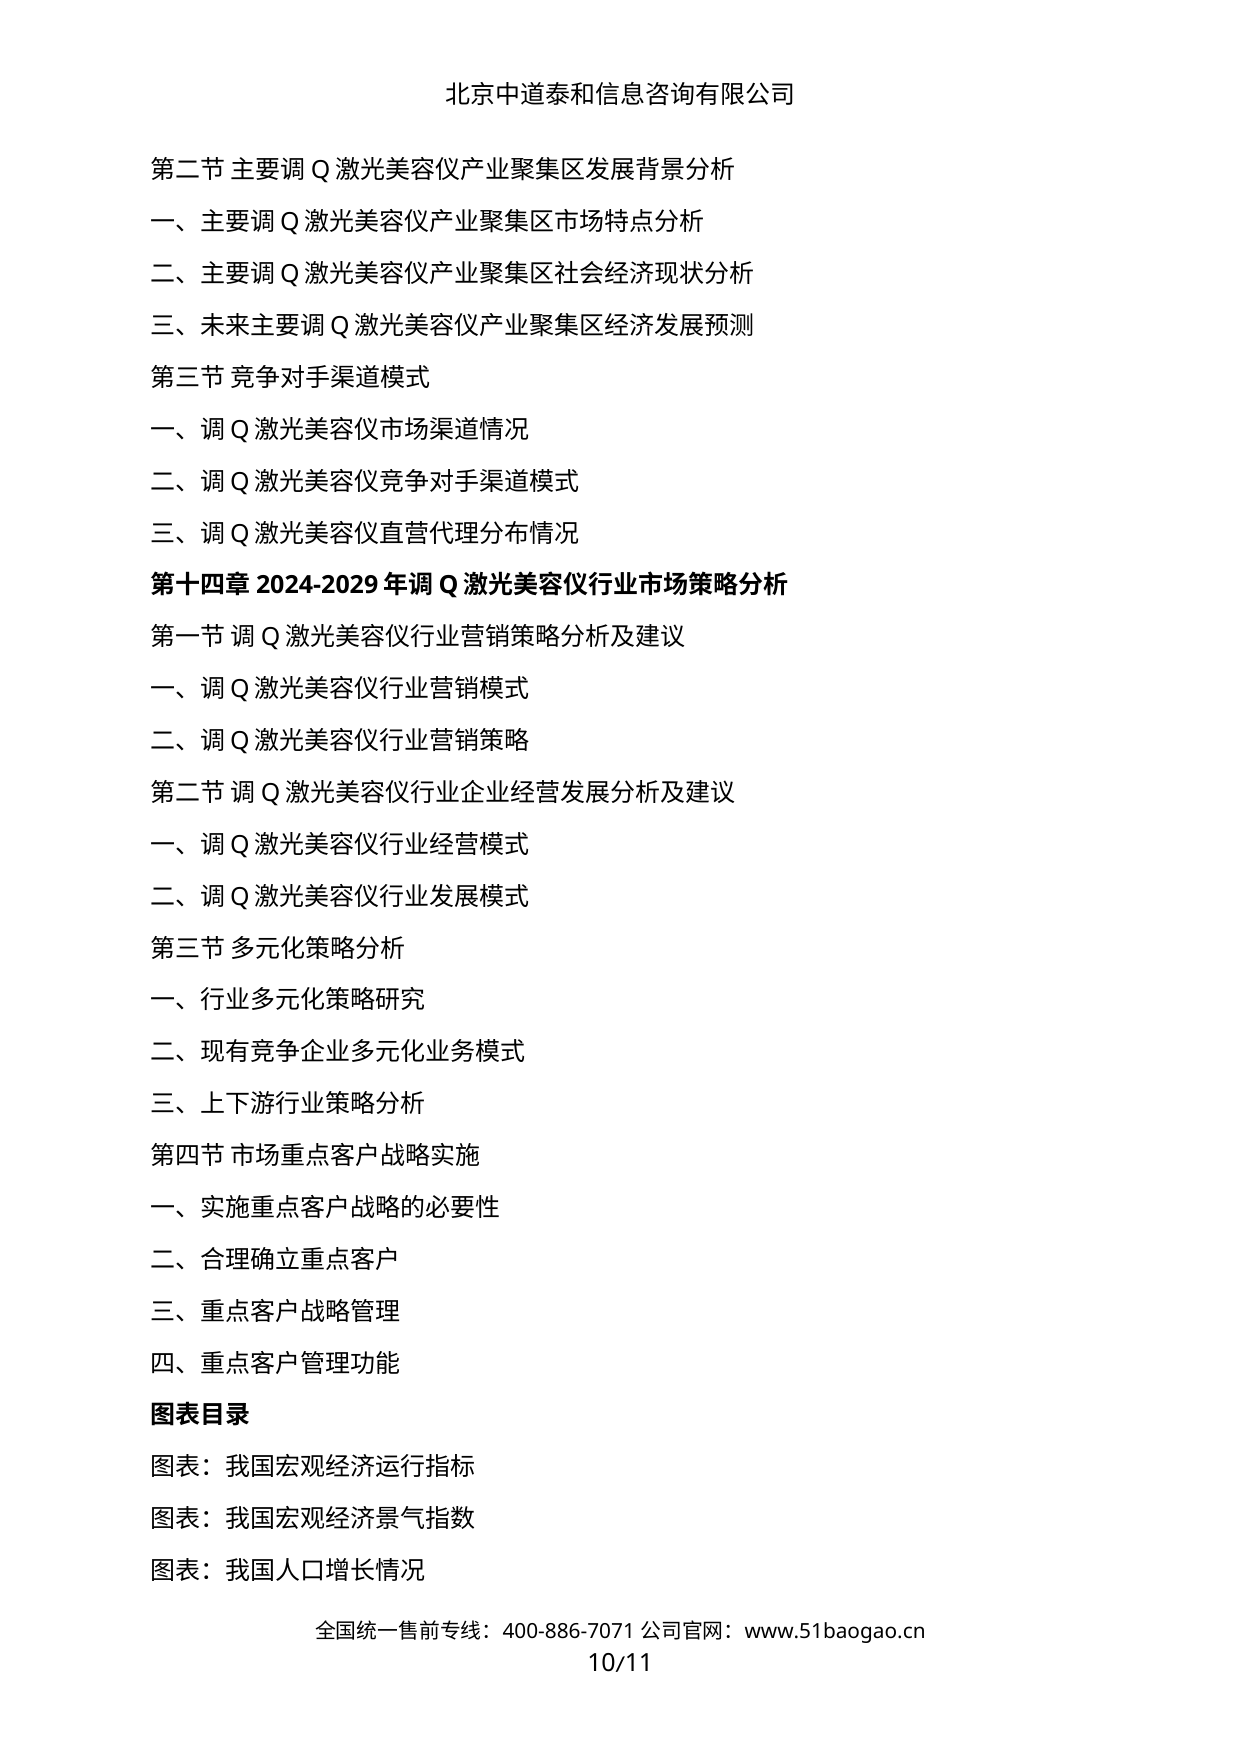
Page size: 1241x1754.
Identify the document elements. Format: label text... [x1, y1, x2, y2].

text 图表目录 [150, 1395, 1090, 1431]
text 第三节 竞争对手渠道模式 [150, 357, 1090, 394]
text 一、调Q激光美容仪行业营销模式 [150, 669, 1090, 705]
text 二、调Q激光美容仪行业营销策略 [150, 721, 1090, 757]
text 三、调Q激光美容仪直营代理分布情况 [150, 513, 1090, 549]
text 图表：我国人口增长情况 [150, 1551, 1090, 1587]
text 第二节 调Q激光美容仪行业企业经营发展分析及建议 [150, 772, 1090, 809]
text 第十四章 2024-2029年调Q激光美容仪行业市场策略分析 [150, 565, 1090, 601]
text 三、重点客户战略管理 [150, 1291, 1090, 1327]
text 第一节 调Q激光美容仪行业营销策略分析及建议 [150, 617, 1090, 653]
text 二、合理确立重点客户 [150, 1239, 1090, 1276]
text 图表：我国宏观经济景气指数 [150, 1499, 1090, 1535]
text 三、未来主要调Q激光美容仪产业聚集区经济发展预测 [150, 306, 1090, 342]
text 二、调Q激光美容仪行业发展模式 [150, 876, 1090, 912]
text 二、现有竞争企业多元化业务模式 [150, 1032, 1090, 1068]
text 一、调Q激光美容仪行业经营模式 [150, 824, 1090, 861]
text 三、上下游行业策略分析 [150, 1084, 1090, 1120]
text 第四节 市场重点客户战略实施 [150, 1136, 1090, 1172]
text 第三节 多元化策略分析 [150, 928, 1090, 964]
text 图表：我国宏观经济运行指标 [150, 1447, 1090, 1483]
text 一、行业多元化策略研究 [150, 980, 1090, 1016]
text 一、主要调Q激光美容仪产业聚集区市场特点分析 [150, 202, 1090, 238]
text 二、调Q激光美容仪竞争对手渠道模式 [150, 461, 1090, 497]
text 一、调Q激光美容仪市场渠道情况 [150, 409, 1090, 446]
text 第二节 主要调Q激光美容仪产业聚集区发展背景分析 [150, 150, 1090, 186]
text 一、实施重点客户战略的必要性 [150, 1187, 1090, 1224]
text 四、重点客户管理功能 [150, 1343, 1090, 1379]
text 二、主要调Q激光美容仪产业聚集区社会经济现状分析 [150, 254, 1090, 290]
